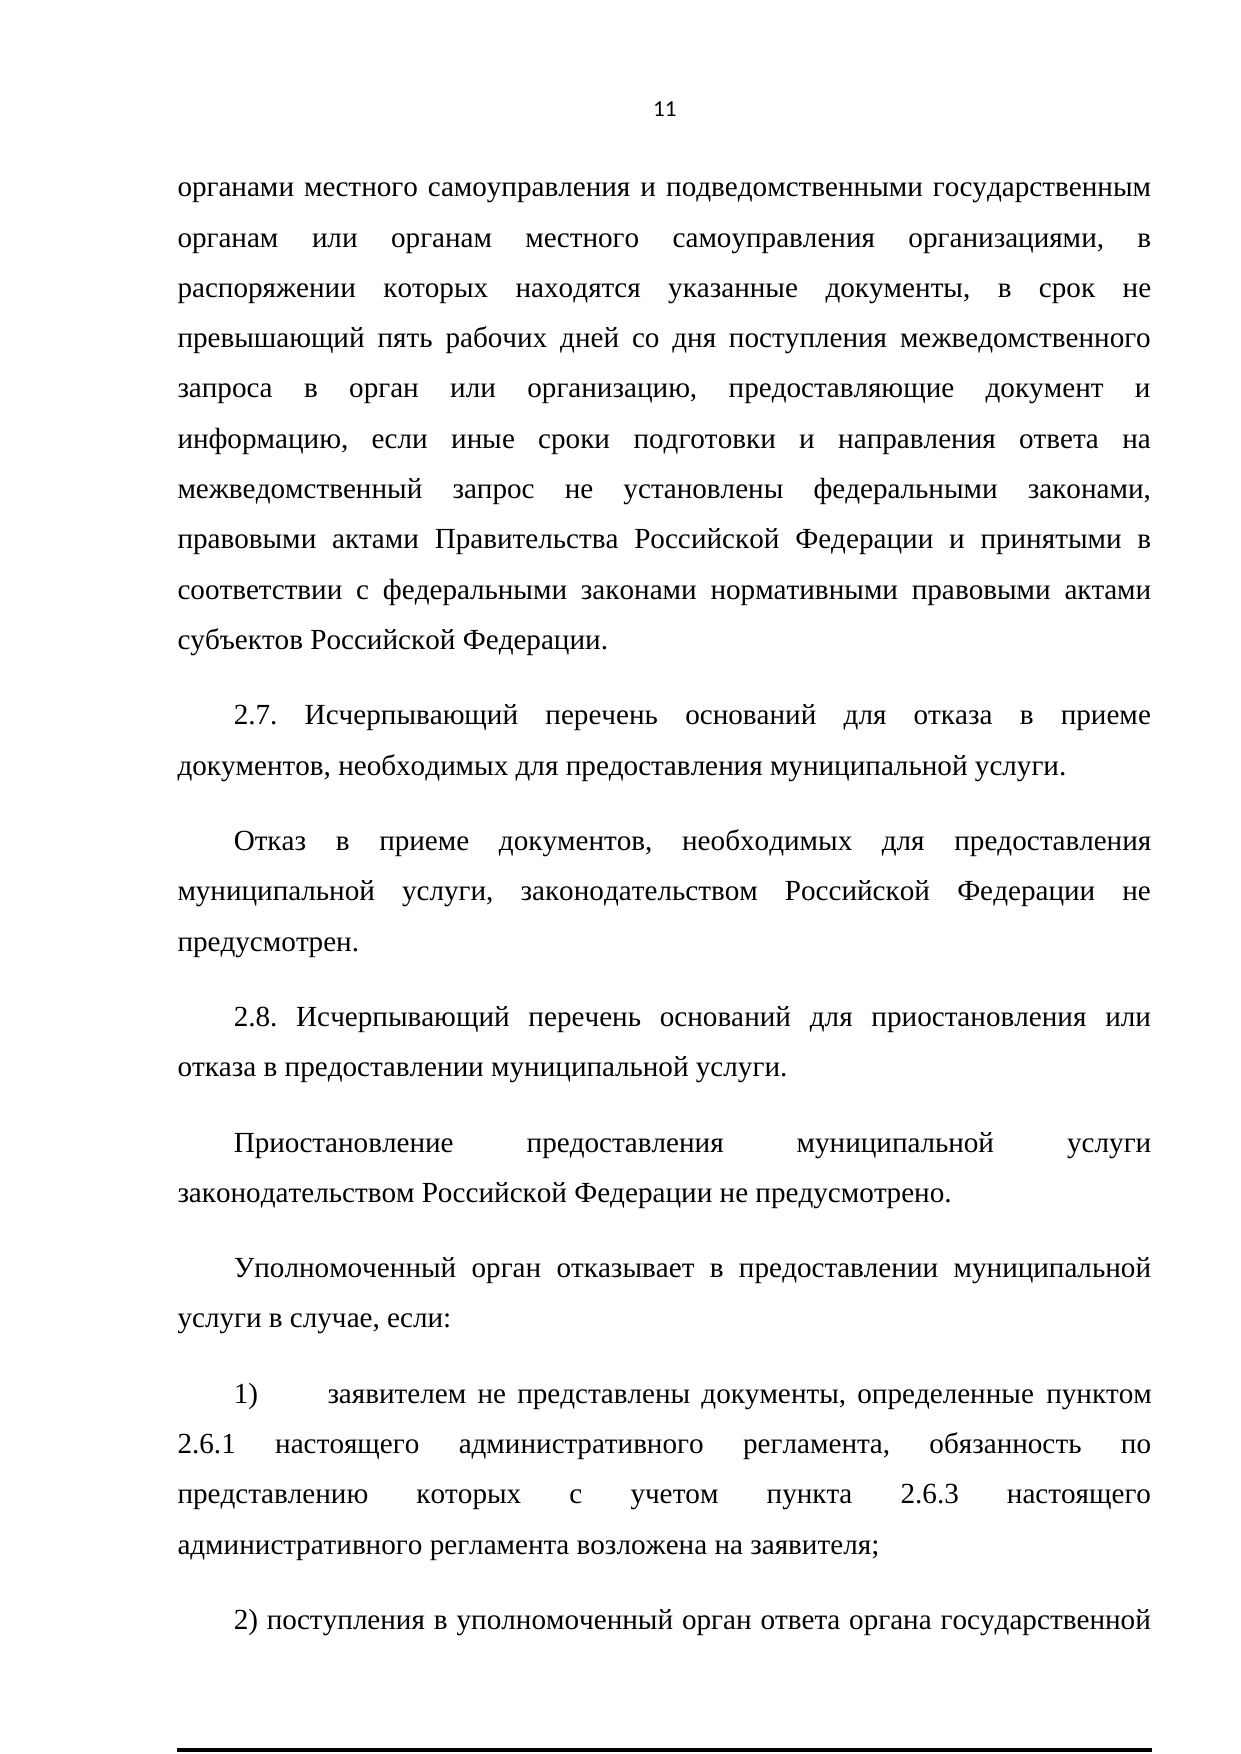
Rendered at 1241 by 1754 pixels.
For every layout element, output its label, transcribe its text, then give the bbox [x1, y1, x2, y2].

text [177, 1602, 1152, 1636]
text Отказ в приеме документов, необходимых для предоставления муниципальной услуги, законодательством Российской Федерации не предусмотрен. [177, 823, 1152, 957]
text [177, 169, 1152, 656]
text Приостановление предоставления муниципальной услуги законодательством Российской Федерации не предусмотрено. [177, 1125, 1152, 1208]
text 2.7. Исчерпывающий перечень оснований для отказа в приеме документов, необходимых для предоставления муниципальной услуги. [177, 697, 1152, 781]
text Уполномоченный орган отказывает в предоставлении муниципальной услуги в случае, если: [177, 1250, 1152, 1334]
text 2.8. Исчерпывающий перечень оснований для приостановления или отказа в предоставлении муниципальной услуги. [177, 999, 1152, 1083]
list заявителем не представлены документы, определенные пунктом 2.6.1 настоящего административного регламента, обязанность по представлению которых с учетом пункта 2.6.3 настоящего административного регламента возложена на заявителя; [177, 1376, 1152, 1560]
